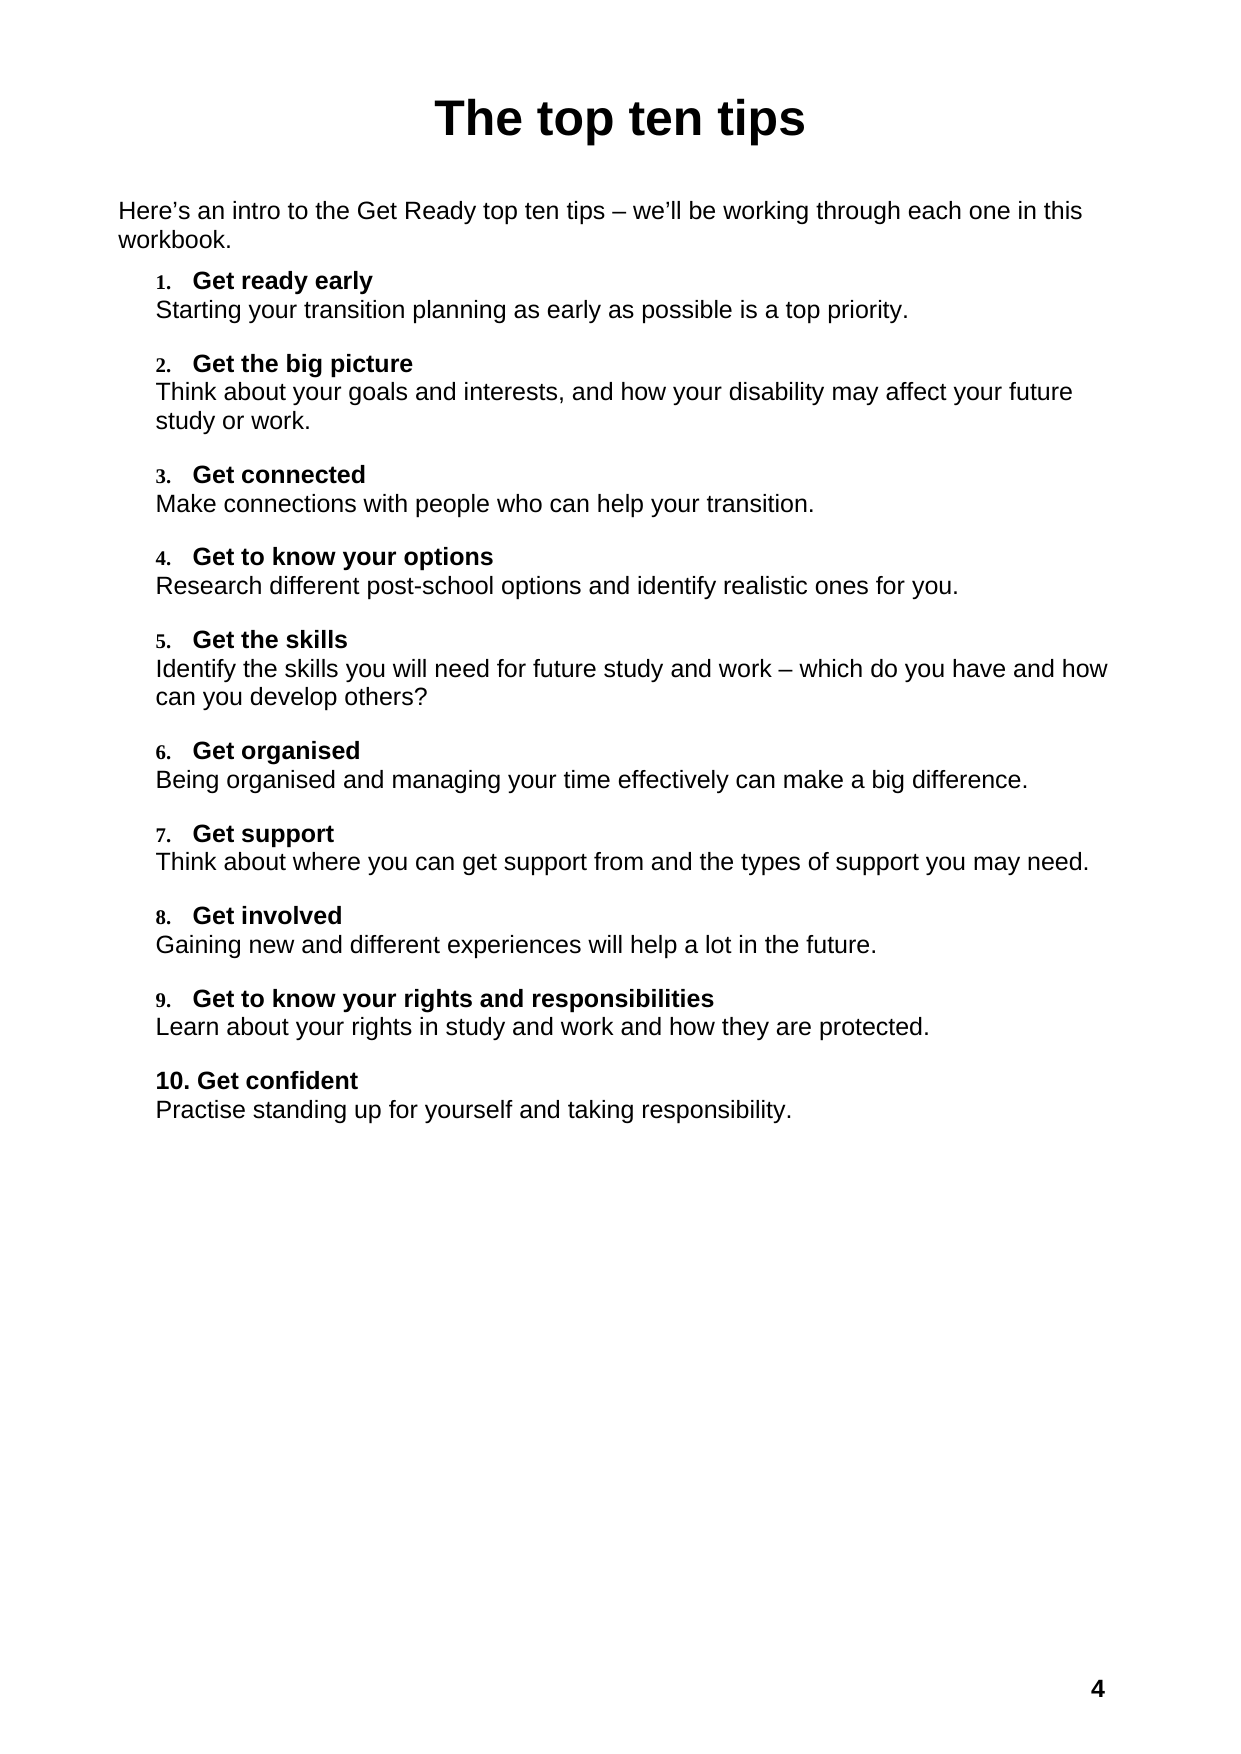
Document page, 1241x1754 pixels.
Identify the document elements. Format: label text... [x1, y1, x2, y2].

text Being organised and managing your time effectively can make a big difference. [155, 765, 1122, 794]
list Get to know your options [155, 542, 1122, 571]
subtitle The top ten tips [118, 89, 1122, 146]
text Here’s an intro to the Get Ready top ten tips – we’ll be working through each one in this workbook. [118, 196, 1122, 254]
list Get support [155, 819, 1122, 847]
text Think about where you can get support from and the types of support you may need. [155, 847, 1122, 876]
list Get to know your rights and responsibilities [155, 984, 1122, 1012]
list Get organised [155, 736, 1122, 765]
list Get the big picture [155, 349, 1122, 377]
text Think about your goals and interests, and how your disability may affect your future study or work. [155, 377, 1122, 435]
text Practise standing up for yourself and taking responsibility. [155, 1095, 1122, 1124]
text Starting your transition planning as early as possible is a top priority. [155, 295, 1122, 324]
list Get ready early [155, 266, 1122, 295]
text Gaining new and different experiences will help a lot in the future. [155, 930, 1122, 959]
text Identify the skills you will need for future study and work – which do you have and how can you develop others? [155, 654, 1122, 711]
text 10. Get confident [155, 1066, 1122, 1095]
text Learn about your rights in study and work and how they are protected. [155, 1012, 1122, 1041]
text Research different post-school options and identify realistic ones for you. [155, 571, 1122, 600]
list Get connected [155, 460, 1122, 489]
text Make connections with people who can help your transition. [155, 489, 1122, 517]
list Get the skills [155, 625, 1122, 654]
list Get involved [155, 901, 1122, 930]
